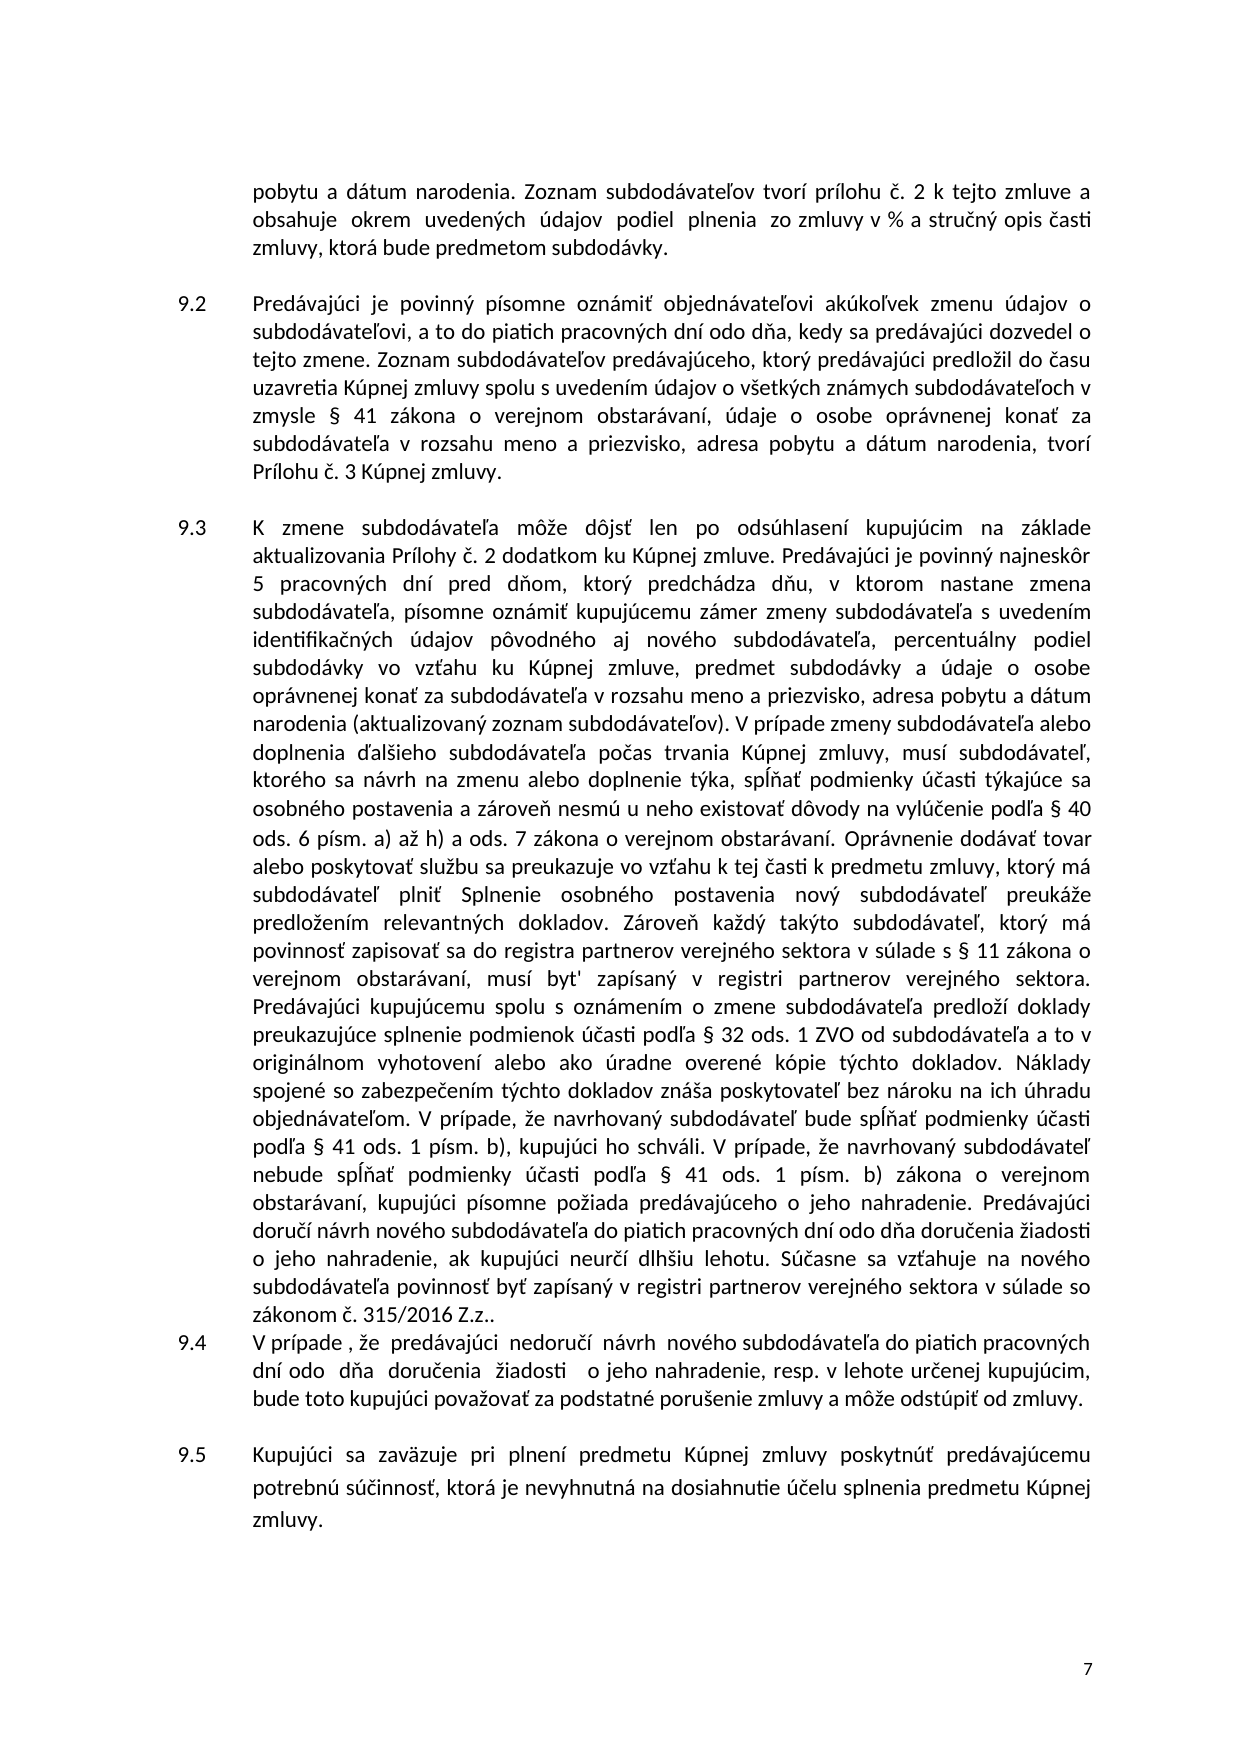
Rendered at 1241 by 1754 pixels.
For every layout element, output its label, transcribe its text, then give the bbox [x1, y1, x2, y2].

list Predávajúci je povinný písomne oznámiť objednávateľovi akúkoľvek zmenu údajov o subdodávateľovi, a to do piatich pracovných dní odo dňa, kedy sa predávajúci dozvedel o tejto zmene. Zoznam subdodávateľov predávajúceho, ktorý predávajúci predložil do času uzavretia Kúpnej zmluvy spolu s uvedením údajov o všetkých známych subdodávateľoch v zmysle § 41 zákona o verejnom obstarávaní, údaje o osobe oprávnenej konať za subdodávateľa v rozsahu meno a priezvisko, adresa pobytu a dátum narodenia, tvorí Prílohu č. 3 Kúpnej zmluvy. [177, 289, 1092, 485]
list V prípade , že predávajúci nedoručí návrh nového subdodávateľa do piatich pracovných dní odo dňa doručenia žiadosti o jeho nahradenie, resp. v lehote určenej kupujúcim, bude toto kupujúci považovať za podstatné porušenie zmluvy a môže odstúpiť od zmluvy. [177, 1328, 1092, 1413]
list Kupujúci sa zaväzuje pri plnení predmetu Kúpnej zmluvy poskytnúť predávajúcemu potrebnú súčinnosť, ktorá je nevyhnutná na dosiahnutie účelu splnenia predmetu Kúpnej zmluvy. [177, 1441, 1092, 1533]
list K zmene subdodávateľa môže dôjsť len po odsúhlasení kupujúcim na základe aktualizovania Prílohy č. 2 dodatkom ku Kúpnej zmluve. Predávajúci je povinný najneskôr 5 pracovných dní pred dňom, ktorý predchádza dňu, v ktorom nastane zmena subdodávateľa, písomne oznámiť kupujúcemu zámer zmeny subdodávateľa s uvedením identifikačných údajov pôvodného aj nového subdodávateľa, percentuálny podiel subdodávky vo vzťahu ku Kúpnej zmluve, predmet subdodávky a údaje o osobe oprávnenej konať za subdodávateľa v rozsahu meno a priezvisko, adresa pobytu a dátum narodenia (aktualizovaný zoznam subdodávateľov). V prípade zmeny subdodávateľa alebo doplnenia ďalšieho subdodávateľa počas trvania Kúpnej zmluvy, musí subdodávateľ, ktorého sa návrh na zmenu alebo doplnenie týka, spĺňať podmienky účasti týkajúce sa osobného postavenia a zároveň nesmú u neho existovať dôvody na vylúčenie podľa § 40 ods. 6 písm. a) až h) a ods. 7 zákona o verejnom obstarávaní. Oprávnenie dodávať tovar alebo poskytovať službu sa preukazuje vo vzťahu k tej časti k predmetu zmluvy, ktorý má subdodávateľ plniť Splnenie osobného postavenia nový subdodávateľ preukáže predložením relevantných dokladov. Zároveň každý takýto subdodávateľ, ktorý má povinnosť zapisovať sa do registra partnerov verejného sektora v súlade s § 11 zákona o verejnom obstarávaní, musí byt' zapísaný v registri partnerov verejného sektora. Predávajúci kupujúcemu spolu s oznámením o zmene subdodávateľa predloží doklady preukazujúce splnenie podmienok účasti podľa § 32 ods. 1 ZVO od subdodávateľa a to v originálnom vyhotovení alebo ako úradne overené kópie týchto dokladov. Náklady spojené so zabezpečením týchto dokladov znáša poskytovateľ bez nároku na ich úhradu objednávateľom. V prípade, že navrhovaný subdodávateľ bude spĺňať podmienky účasti podľa § 41 ods. 1 písm. b), kupujúci ho schváli. V prípade, že navrhovaný subdodávateľ nebude spĺňať podmienky účasti podľa § 41 ods. 1 písm. b) zákona o verejnom obstarávaní, kupujúci písomne požiada predávajúceho o jeho nahradenie. Predávajúci doručí návrh nového subdodávateľa do piatich pracovných dní odo dňa doručenia žiadosti o jeho nahradenie, ak kupujúci neurčí dlhšiu lehotu. Súčasne sa vzťahuje na nového subdodávateľa povinnosť byť zapísaný v registri partnerov verejného sektora v súlade so zákonom č. 315/2016 Z.z.. [177, 513, 1092, 1328]
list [177, 177, 1092, 261]
